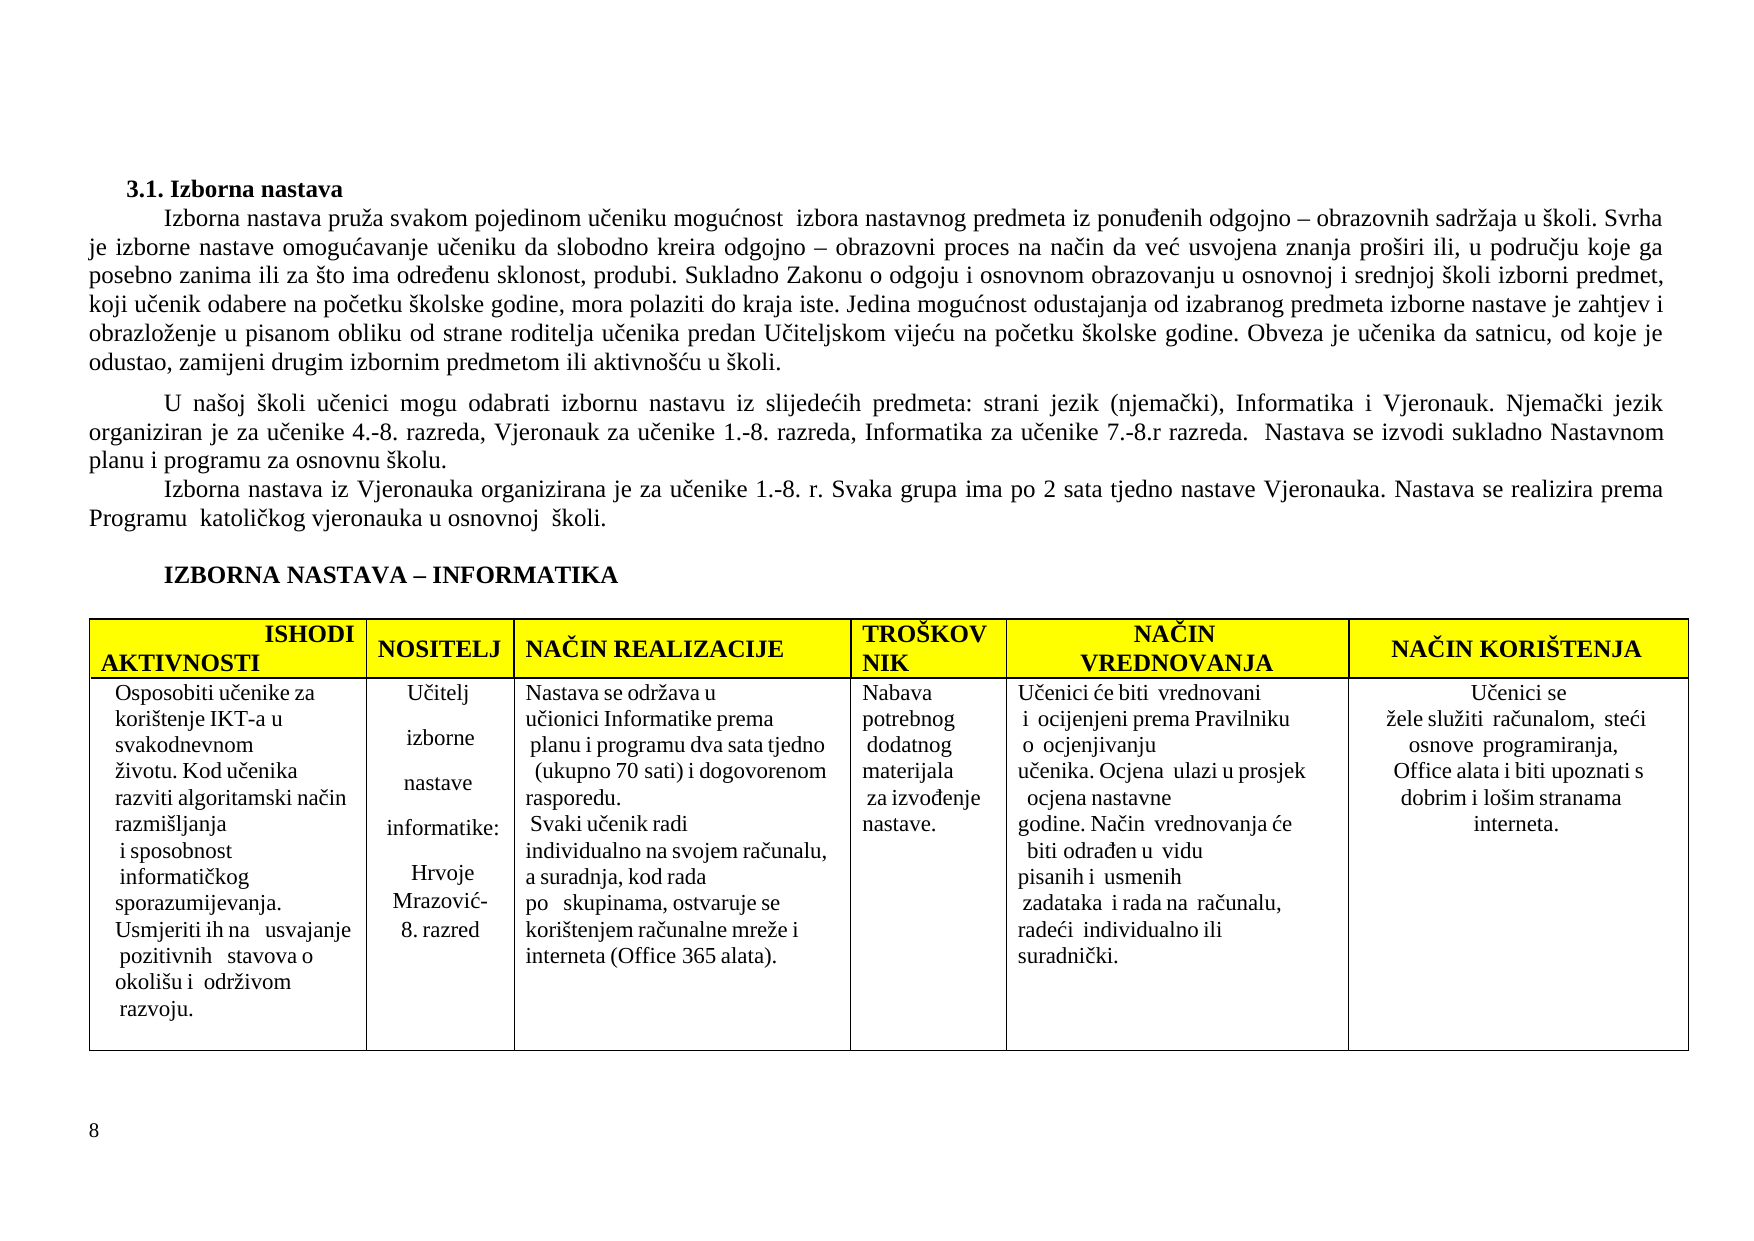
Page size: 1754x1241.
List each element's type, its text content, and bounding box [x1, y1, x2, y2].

text Izborna nastava iz Vjeronauka organizirana je za učenike 1.-8. r. Svaka grupa ima po 2 sata tjedno nastave Vjeronauka. Nastava se realizira prema Programu katoličkog vjeronauka u osnovnoj školi. [89, 474, 1665, 532]
table_cell Učitelj izborne nastave informatike: Hrvoje Mrazović- 8. razred [367, 679, 514, 1050]
table_header NAČIN VREDNOVANJA [1007, 620, 1348, 677]
table_header NAČIN KORIŠTENJA [1350, 620, 1688, 677]
table_cell Nastava se održava u učionici Informatike prema planu i programu dva sata tjedno (ukupno 70 sati) i dogovorenom rasporedu. Svaki učenik radi individualno na svojem računalu, a suradnja, kod rada po skupinama, ostvaruje se korištenjem računalne mreže i interneta (Office 365 alata). [515, 679, 850, 1050]
text IZBORNA NASTAVA – INFORMATIKA [89, 560, 1665, 589]
table_header ISHODI AKTIVNOSTI [90, 620, 366, 677]
table_cell Učenici se žele služiti računalom, steći osnove programiranja, Office alata i biti upoznati s dobrim i lošim stranama interneta. [1349, 679, 1688, 1050]
text 3.1. Izborna nastava [126, 174, 1665, 203]
table_header TROŠKOVNIK [852, 620, 1006, 677]
table_header NAČIN REALIZACIJE [515, 620, 850, 677]
table_cell Nabava potrebnog dodatnog materijala za izvođenje nastave. [851, 679, 1006, 1050]
text U našoj školi učenici mogu odabrati izbornu nastavu iz slijedećih predmeta: strani jezik (njemački), Informatika i Vjeronauk. Njemački jezik organiziran je za učenike 4.-8. razreda, Vjeronauk za učenike 1.-8. razreda, Informatika za učenike 7.-8.r razreda. Nastava se izvodi sukladno Nastavnom planu i programu za osnovnu školu. [89, 388, 1665, 474]
table_cell Osposobiti učenike za korištenje IKT-a u svakodnevnom životu. Kod učenika razviti algoritamski način razmišljanja i sposobnost informatičkog sporazumijevanja. Usmjeriti ih na usvajanje pozitivnih stavova o okolišu i održivom razvoju. [90, 678, 366, 1050]
table_header NOSITELJ [367, 620, 513, 677]
text Izborna nastava pruža svakom pojedinom učeniku mogućnost izbora nastavnog predmeta iz ponuđenih odgojno – obrazovnih sadržaja u školi. Svrha je izborne nastave omogućavanje učeniku da slobodno kreira odgojno – obrazovni proces na način da već usvojena znanja proširi ili, u području koje ga posebno zanima ili za što ima određenu sklonost, produbi. Sukladno Zakonu o odgoju i osnovnom obrazovanju u osnovnoj i srednjoj školi izborni predmet, koji učenik odabere na početku školske godine, mora polaziti do kraja iste. Jedina mogućnost odustajanja od izabranog predmeta izborne nastave je zahtjev i obrazloženje u pisanom obliku od strane roditelja učenika predan Učiteljskom vijeću na početku školske godine. Obveza je učenika da satnicu, od koje je odustao, zamijeni drugim izbornim predmetom ili aktivnošću u školi. [89, 203, 1665, 375]
